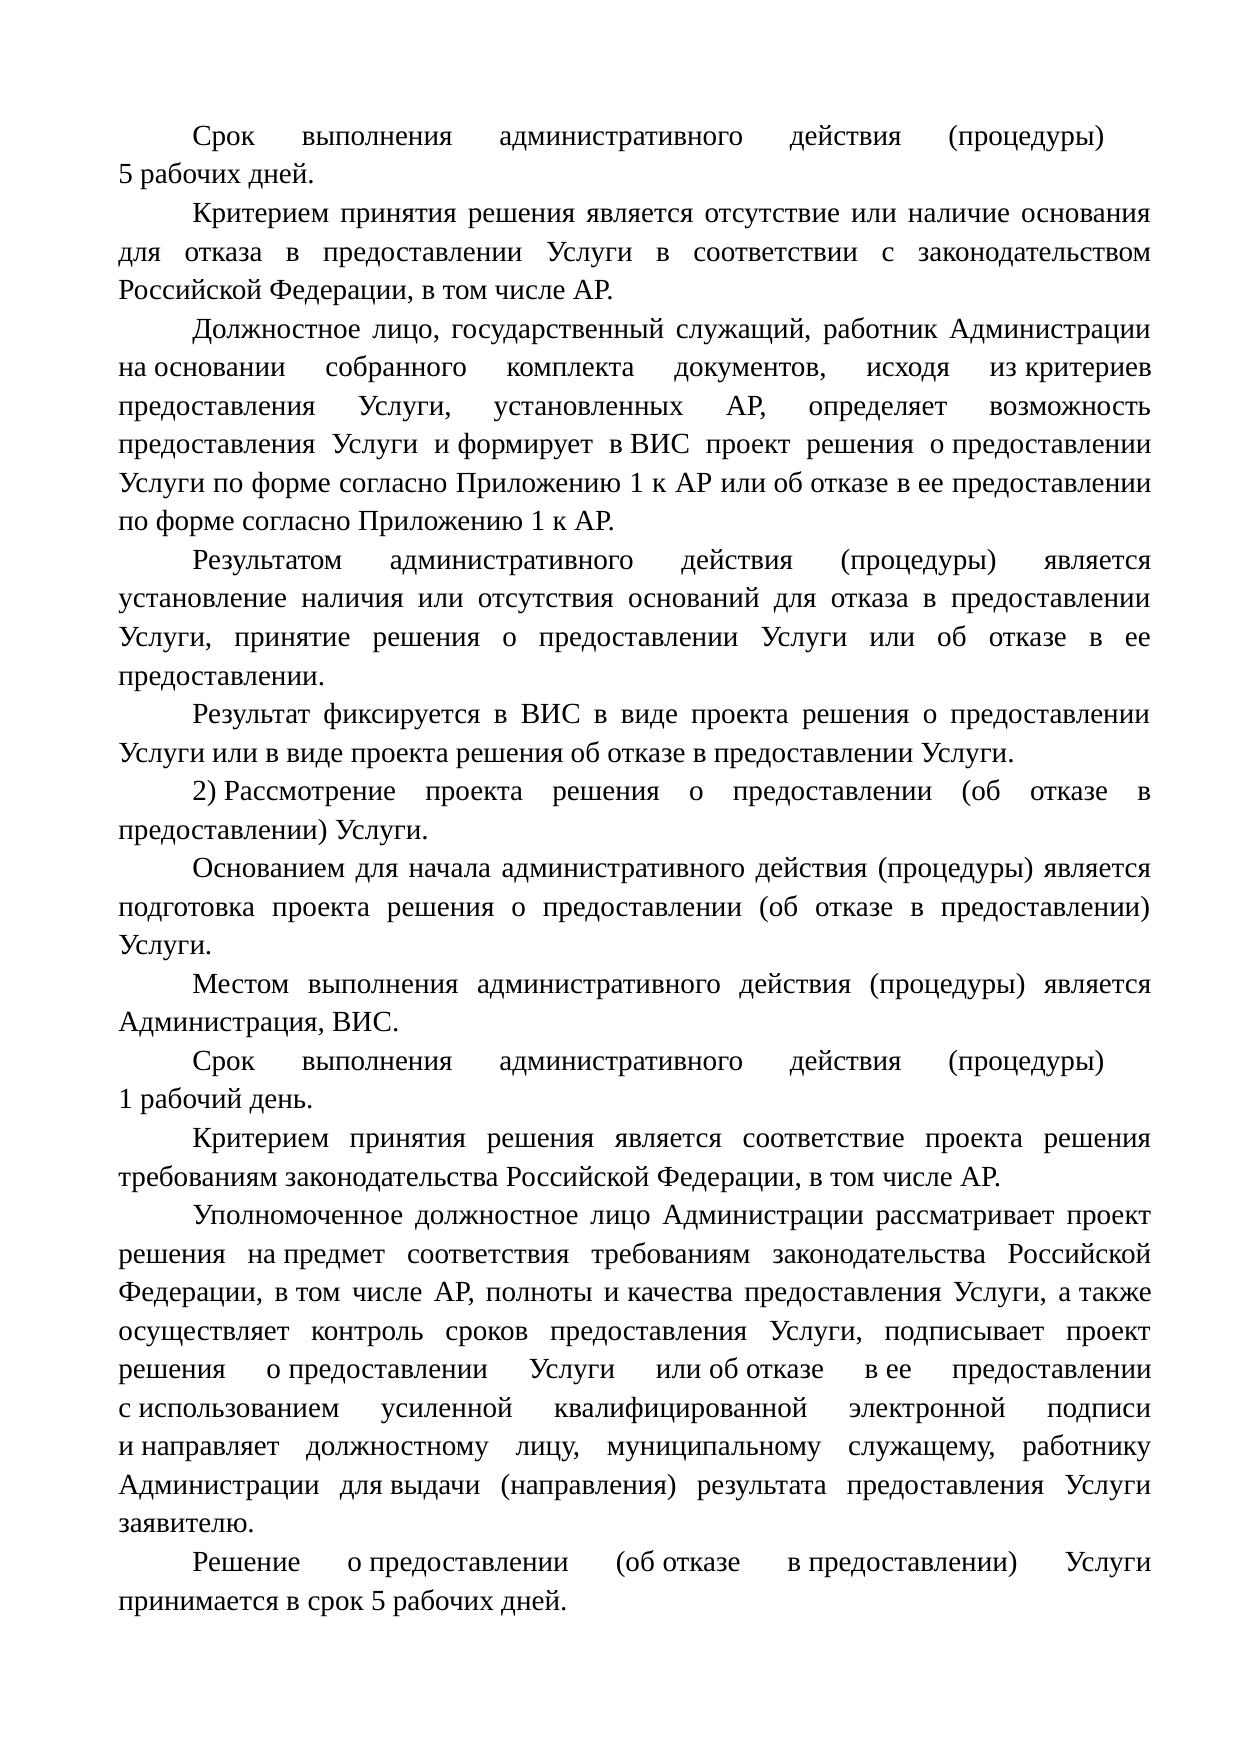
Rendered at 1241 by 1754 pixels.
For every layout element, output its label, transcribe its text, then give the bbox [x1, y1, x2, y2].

text 2) Рассмотрение проекта решения о предоставлении (об отказе в предоставлении) Услуги. [118, 773, 1152, 845]
text Срок выполнения административного действия (процедуры) 5 рабочих дней. [118, 118, 1152, 190]
text Результат фиксируется в ВИС в виде проекта решения о предоставлении Услуги или в виде проекта решения об отказе в предоставлении Услуги. [118, 696, 1152, 768]
text Критерием принятия решения является соответствие проекта решения требованиям законодательства Российской Федерации, в том числе АР. [118, 1120, 1152, 1192]
text Решение о предоставлении (об отказе в предоставлении) Услуги принимается в срок 5 рабочих дней. [118, 1544, 1152, 1616]
text Критерием принятия решения является отсутствие или наличие основания для отказа в предоставлении Услуги в соответствии с законодательством Российской Федерации, в том числе АР. [118, 195, 1152, 306]
text Должностное лицо, государственный служащий, работник Администрации на основании собранного комплекта документов, исходя из критериев предоставления Услуги, установленных АР, определяет возможность предоставления Услуги и формирует в ВИС проект решения о предоставлении Услуги по форме согласно Приложению 1 к АР или об отказе в ее предоставлении по форме согласно Приложению 1 к АР. [118, 311, 1152, 537]
text Уполномоченное должностное лицо Администрации рассматривает проект решения на предмет соответствия требованиям законодательства Российской Федерации, в том числе АР, полноты и качества предоставления Услуги, а также осуществляет контроль сроков предоставления Услуги, подписывает проект решения о предоставлении Услуги или об отказе в ее предоставлении с использованием усиленной квалифицированной электронной подписи и направляет должностному лицу, муниципальному служащему, работнику Администрации для выдачи (направления) результата предоставления Услуги заявителю. [118, 1197, 1152, 1539]
text Основанием для начала административного действия (процедуры) является подготовка проекта решения о предоставлении (об отказе в предоставлении) Услуги. [118, 850, 1152, 961]
text Результатом административного действия (процедуры) является установление наличия или отсутствия оснований для отказа в предоставлении Услуги, принятие решения о предоставлении Услуги или об отказе в ее предоставлении. [118, 542, 1152, 691]
text Срок выполнения административного действия (процедуры) 1 рабочий день. [118, 1043, 1152, 1115]
text Местом выполнения административного действия (процедуры) является Администрация, ВИС. [118, 966, 1152, 1038]
